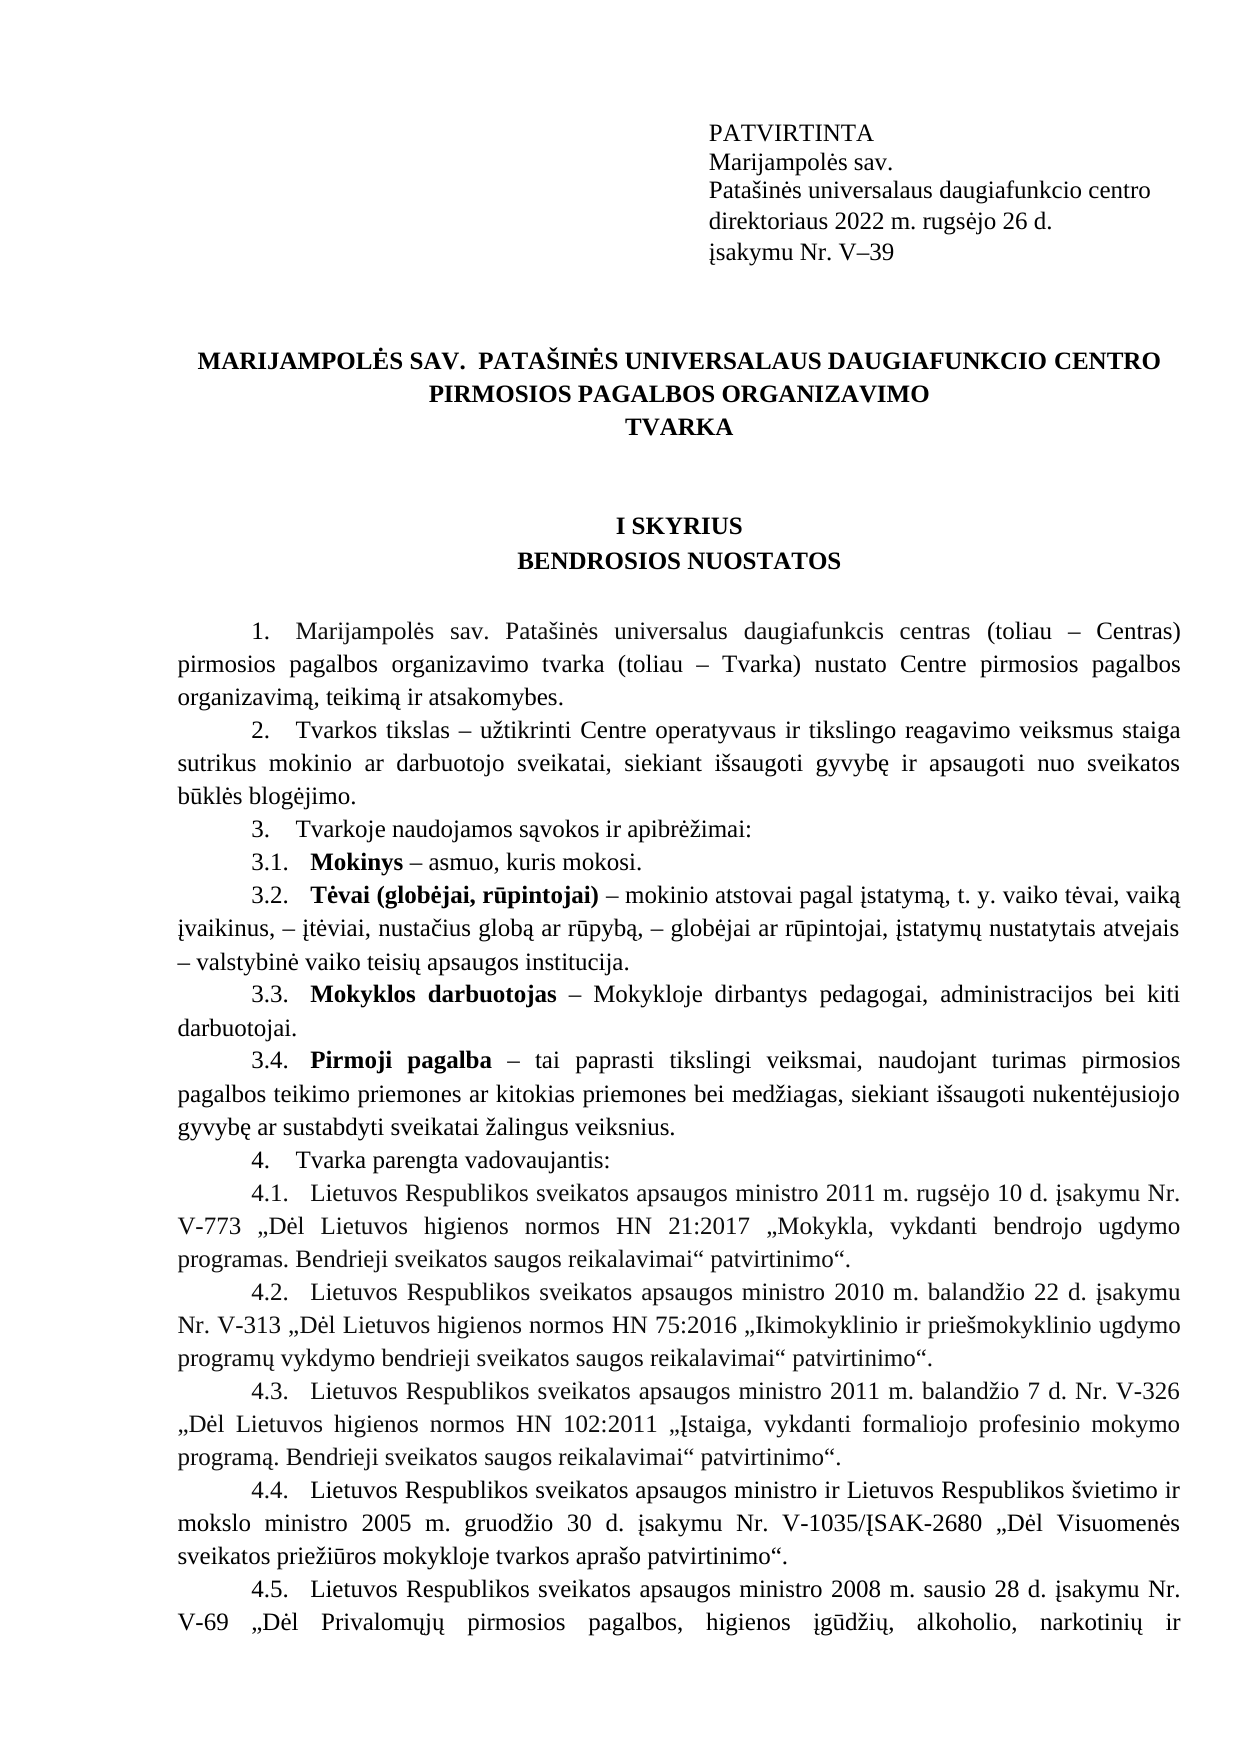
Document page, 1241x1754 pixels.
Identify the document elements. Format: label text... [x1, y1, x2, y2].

text BENDROSIOS NUOSTATOS [177, 546, 1181, 574]
text PIRMOSIOS PAGALBOS ORGANIZAVIMO [177, 379, 1181, 408]
list Tvarkos tikslas – užtikrinti Centre operatyvaus ir tikslingo reagavimo veiksmus staiga sutrikus mokinio ar darbuotojo sveikatai, siekiant išsaugoti gyvybę ir apsaugoti nuo sveikatos būklės blogėjimo. [177, 715, 1181, 810]
text I SKYRIUS [177, 511, 1181, 540]
list Mokinys – asmuo, kuris mokosi. [177, 847, 1181, 876]
text PATVIRTINTA [709, 118, 1181, 147]
list Lietuvos Respublikos sveikatos apsaugos ministro 2010 m. balandžio 22 d. įsakymu Nr. V-313 „Dėl Lietuvos higienos normos HN 75:2016 „Ikimokyklinio ir priešmokyklinio ugdymo programų vykdymo bendrieji sveikatos saugos reikalavimai“ patvirtinimo“. [177, 1277, 1181, 1372]
list Lietuvos Respublikos sveikatos apsaugos ministro 2011 m. balandžio 7 d. Nr. V-326 „Dėl Lietuvos higienos normos HN 102:2011 „Įstaiga, vykdanti formaliojo profesinio mokymo programą. Bendrieji sveikatos saugos reikalavimai“ patvirtinimo“. [177, 1376, 1181, 1471]
list Marijampolės sav. Patašinės universalus daugiafunkcis centras (toliau – Centras) pirmosios pagalbos organizavimo tvarka (toliau – Tvarka) nustato Centre pirmosios pagalbos organizavimą, teikimą ir atsakomybes. [177, 616, 1181, 711]
text Patašinės universalaus daugiafunkcio centro direktoriaus 2022 m. rugsėjo 26 d. [709, 176, 1179, 235]
list Tvarka parengta vadovaujantis: [177, 1145, 1181, 1173]
list Pirmoji pagalba – tai paprasti tikslingi veiksmai, naudojant turimas pirmosios pagalbos teikimo priemones ar kitokias priemones bei medžiagas, siekiant išsaugoti nukentėjusiojo gyvybę ar sustabdyti sveikatai žalingus veiksnius. [177, 1046, 1181, 1140]
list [177, 1574, 1181, 1636]
text TVARKA [177, 412, 1181, 441]
list Lietuvos Respublikos sveikatos apsaugos ministro 2011 m. rugsėjo 10 d. įsakymu Nr. V-773 „Dėl Lietuvos higienos normos HN 21:2017 „Mokykla, vykdanti bendrojo ugdymo programas. Bendrieji sveikatos saugos reikalavimai“ patvirtinimo“. [177, 1178, 1181, 1272]
text įsakymu Nr. V–39 [709, 237, 1179, 266]
list Tvarkoje naudojamos sąvokos ir apibrėžimai: [177, 814, 1181, 843]
list Lietuvos Respublikos sveikatos apsaugos ministro ir Lietuvos Respublikos švietimo ir mokslo ministro 2005 m. gruodžio 30 d. įsakymu Nr. V-1035/ĮSAK-2680 „Dėl Visuomenės sveikatos priežiūros mokykloje tvarkos aprašo patvirtinimo“. [177, 1475, 1181, 1570]
list Mokyklos darbuotojas – Mokykloje dirbantys pedagogai, administracijos bei kiti darbuotojai. [177, 979, 1181, 1041]
text Marijampolės sav. [709, 147, 1181, 176]
text MARIJAMPOLĖS SAV. PATAŠINĖS UNIVERSALAUS DAUGIAFUNKCIO CENTRO [177, 346, 1181, 375]
list Tėvai (globėjai, rūpintojai) – mokinio atstovai pagal įstatymą, t. y. vaiko tėvai, vaiką įvaikinus, – įtėviai, nustačius globą ar rūpybą, – globėjai ar rūpintojai, įstatymų nustatytais atvejais – valstybinė vaiko teisių apsaugos institucija. [177, 881, 1181, 975]
